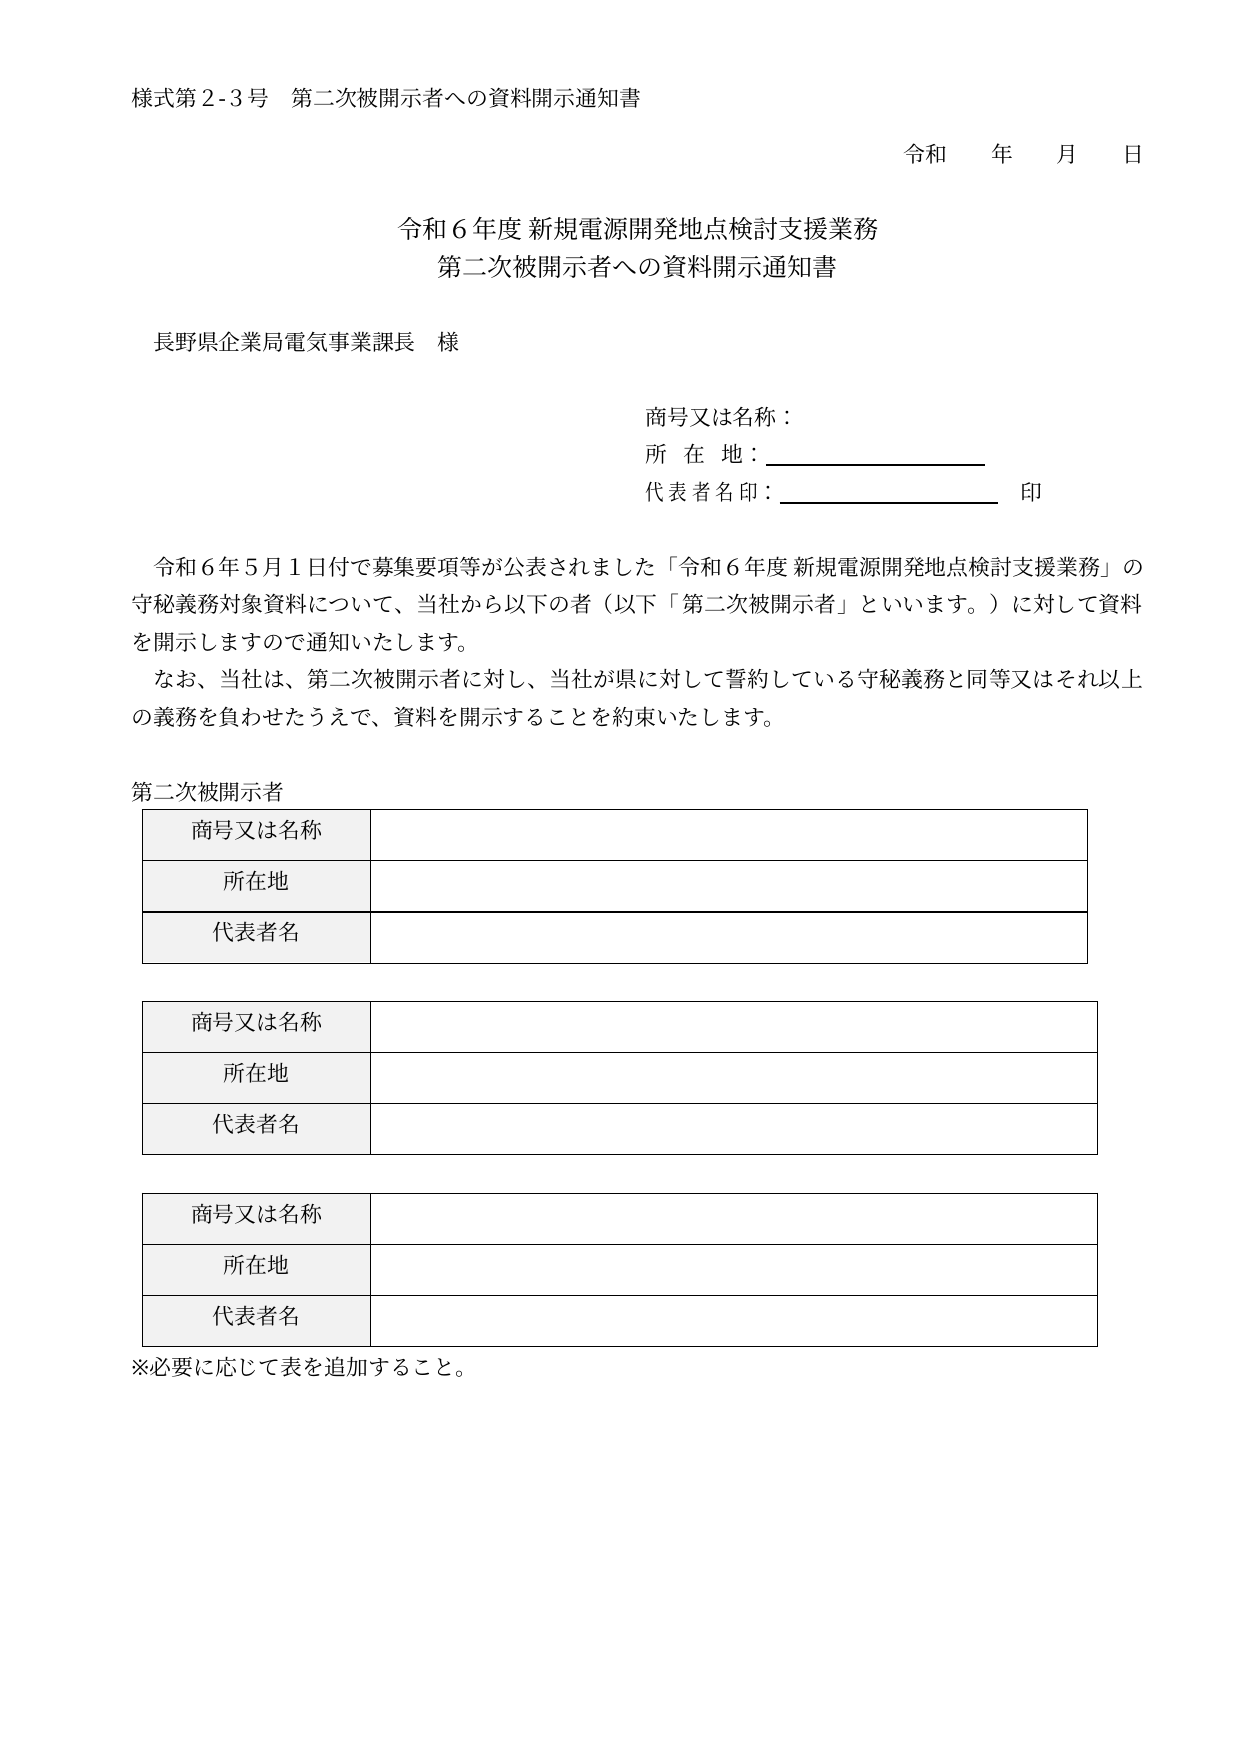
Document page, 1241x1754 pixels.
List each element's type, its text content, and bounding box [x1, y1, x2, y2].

table_cell 所在地 [143, 1245, 370, 1295]
table_cell [371, 861, 1087, 911]
table_cell [371, 1296, 1097, 1346]
text 第二次被開示者への資料開示通知書 [131, 247, 1144, 284]
table_cell 代表者名 [143, 913, 370, 962]
text なお、当社は、第二次被開示者に対し、当社が県に対して誓約している守秘義務と同等又はそれ以上の義務を負わせたうえで、資料を開示することを約束いたします。 [131, 659, 1144, 734]
text 令和６年度 新規電源開発地点検討支援業務 [131, 209, 1144, 247]
text 長野県企業局電気事業課長 様 [131, 322, 1144, 359]
text 商号又は名称： [645, 397, 1144, 434]
text 代表者名印： 印 [645, 472, 1144, 509]
text 令和 年 月 日 [131, 134, 1144, 172]
table_cell [371, 1104, 1097, 1154]
table_header [371, 1194, 1097, 1244]
table_header [371, 1002, 1097, 1052]
text 様式第２-３号 第二次被開示者への資料開示通知書 [131, 78, 1144, 116]
table_cell 代表者名 [143, 1296, 370, 1346]
text 所在地： [645, 434, 1144, 472]
table_cell 所在地 [143, 1053, 370, 1103]
text ※必要に応じて表を追加すること。 [131, 1347, 1078, 1384]
table_cell [371, 1053, 1097, 1103]
table_cell [371, 913, 1087, 962]
text 令和６年５月１日付で募集要項等が公表されました「令和６年度 新規電源開発地点検討支援業務」の守秘義務対象資料について、当社から以下の者（以下「第二次被開示者」といいます。）に対して資料を開示しますので通知いたします。 [131, 547, 1144, 659]
table_cell 代表者名 [143, 1104, 370, 1154]
text 第二次被開示者 [131, 772, 1144, 809]
table_cell 所在地 [143, 861, 370, 911]
table_header [371, 810, 1087, 860]
table_header 商号又は名称 [143, 1194, 370, 1244]
table_cell [371, 1245, 1097, 1295]
table_header 商号又は名称 [143, 1002, 370, 1052]
table_header 商号又は名称 [143, 810, 370, 860]
